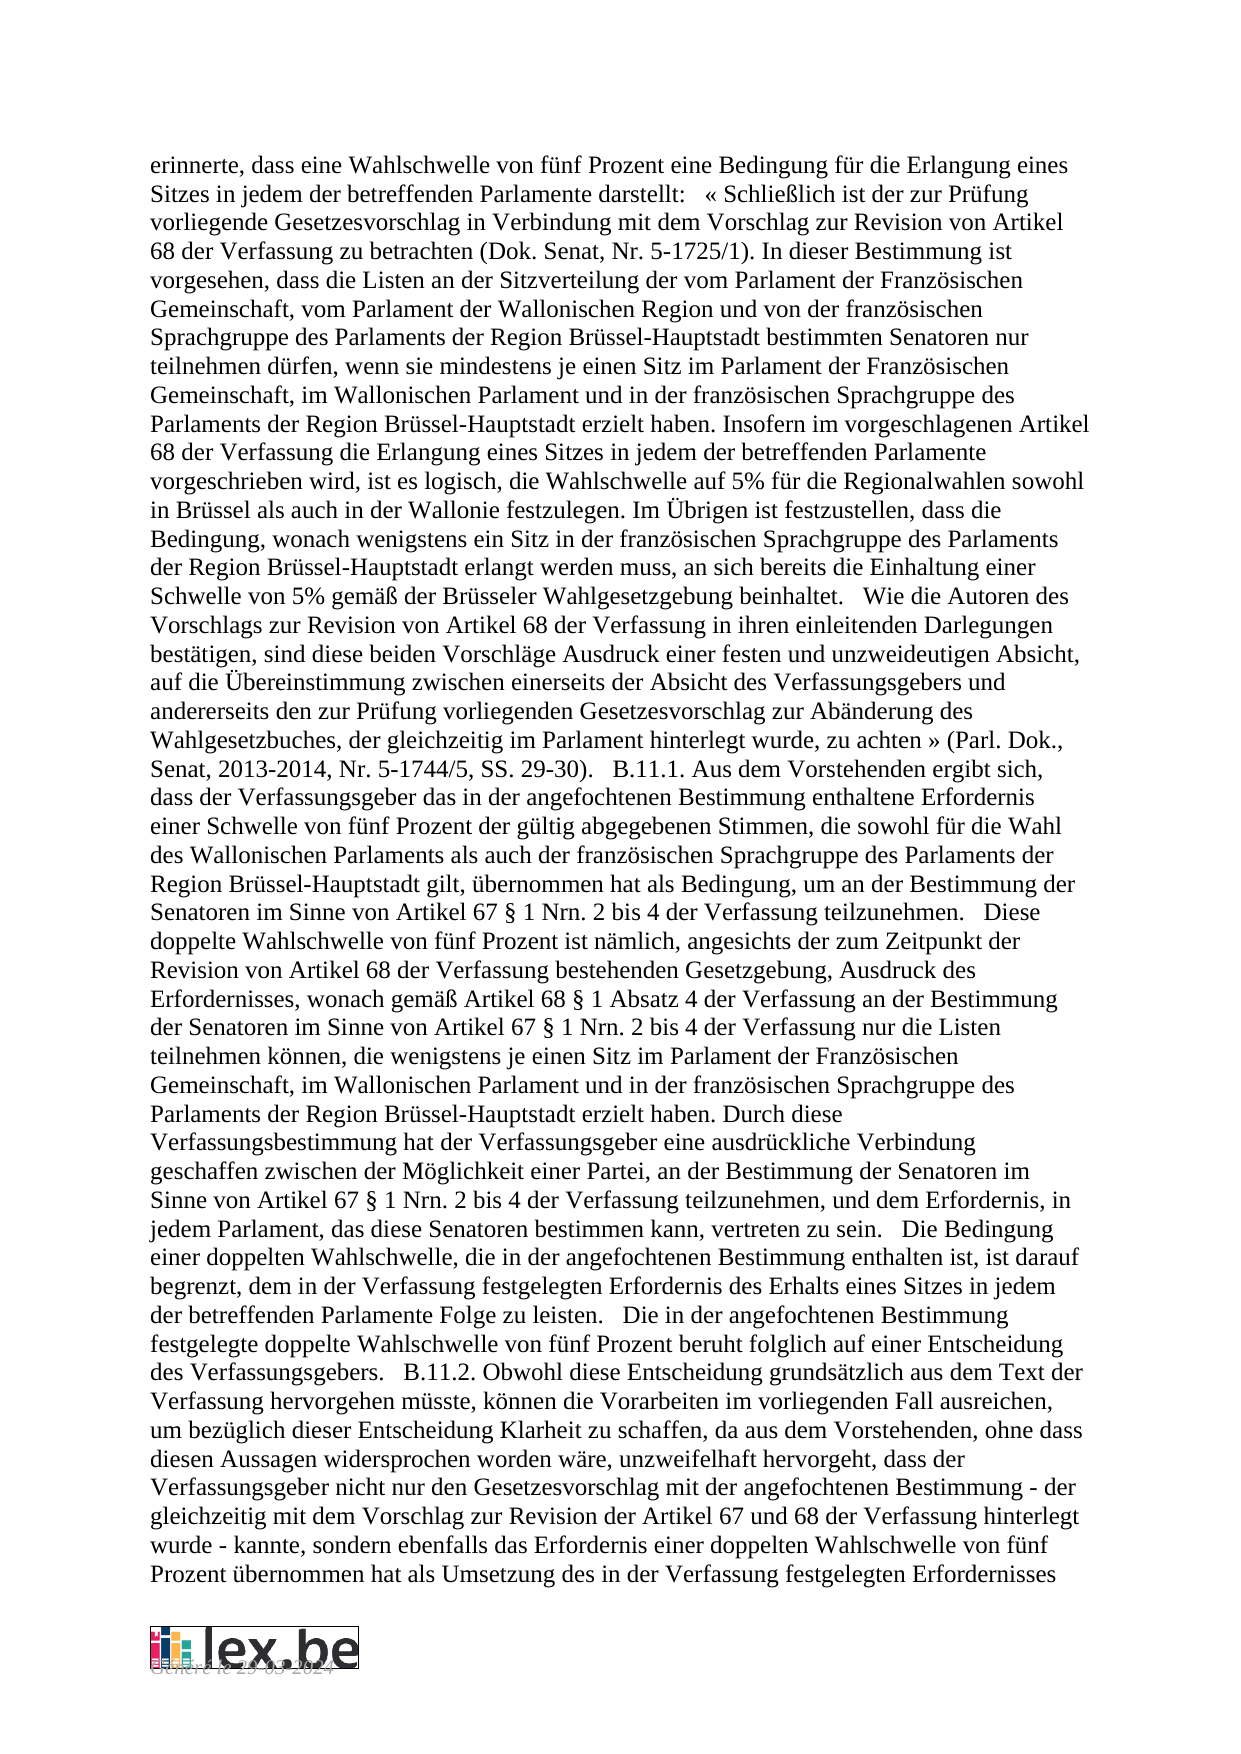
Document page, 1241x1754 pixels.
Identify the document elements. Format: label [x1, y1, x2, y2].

picture [151, 1627, 358, 1668]
text [150, 150, 1090, 1587]
